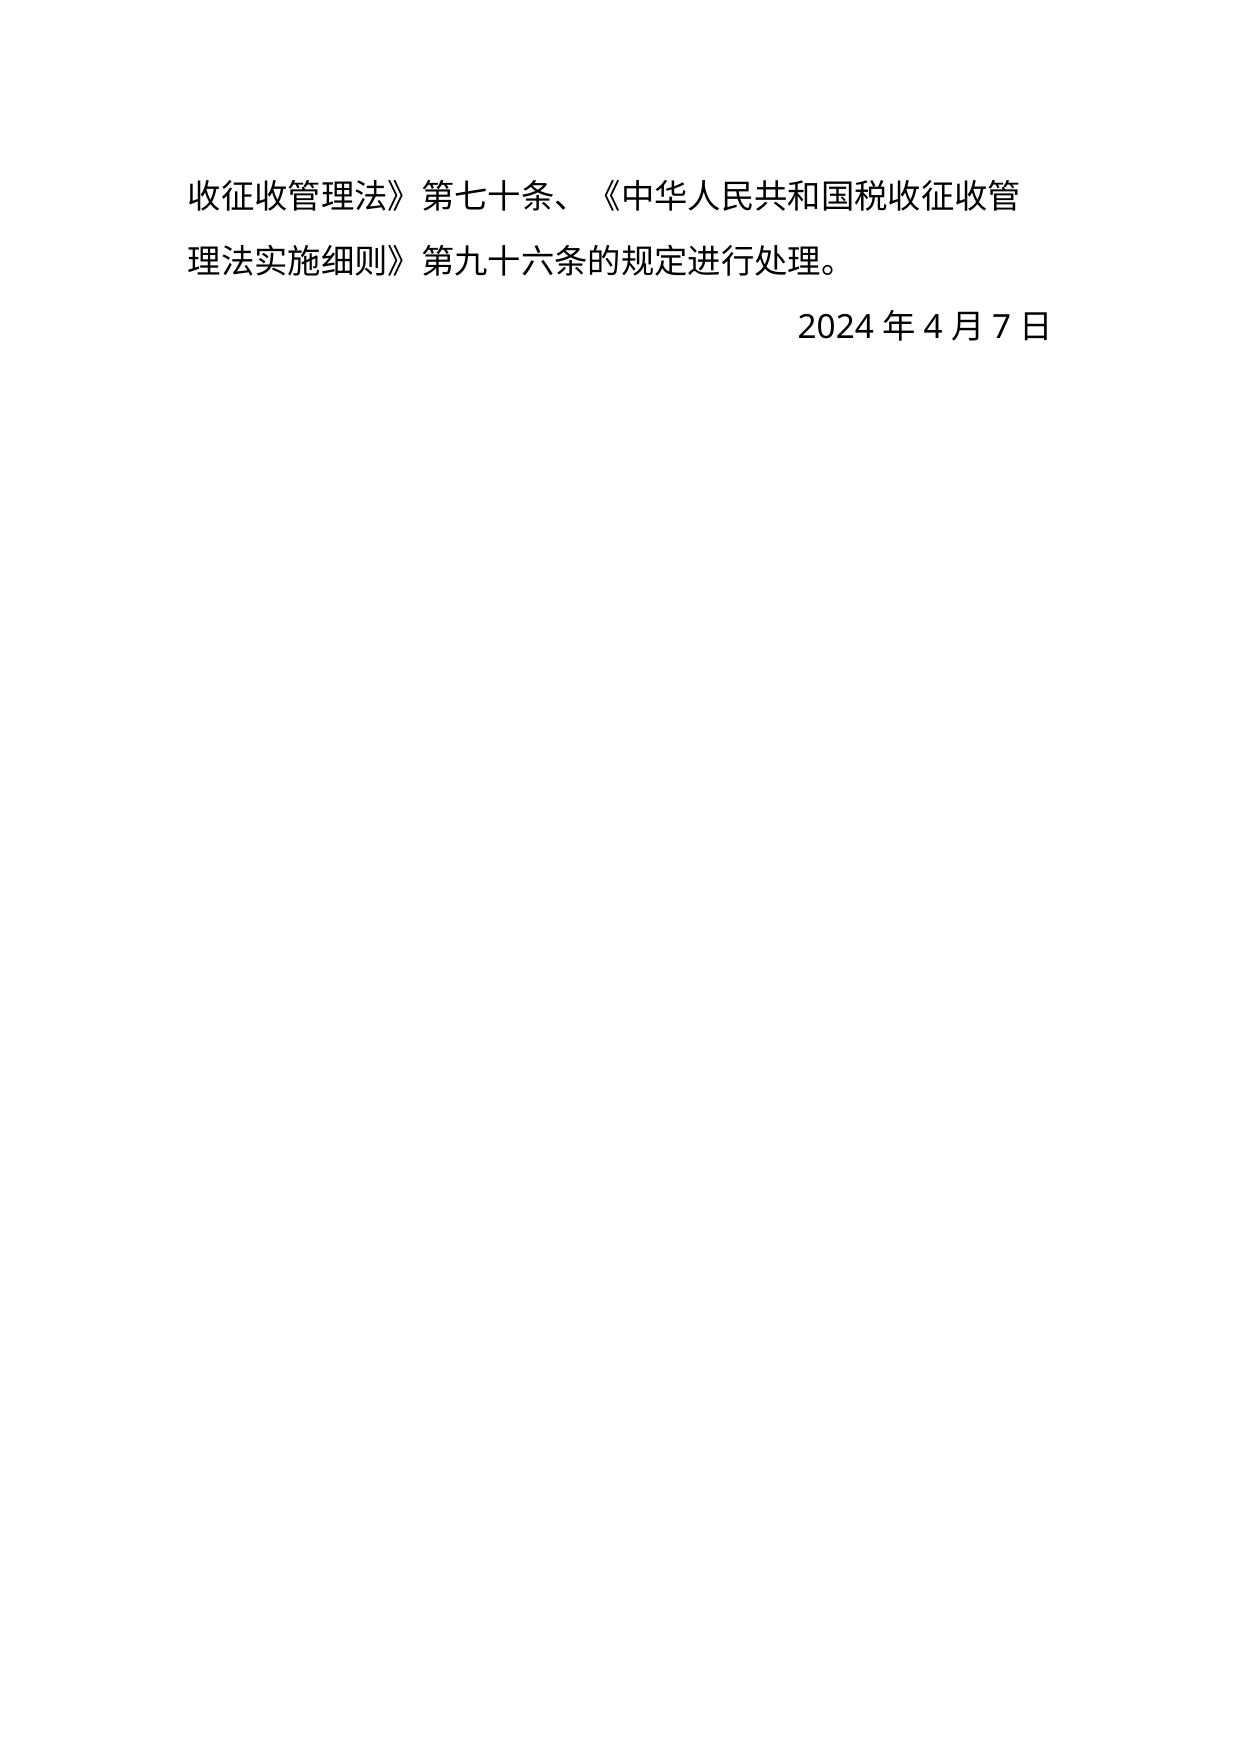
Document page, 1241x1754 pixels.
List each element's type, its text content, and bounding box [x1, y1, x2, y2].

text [187, 162, 1053, 292]
text 2024 年 4 月 7 日 [187, 292, 1053, 357]
